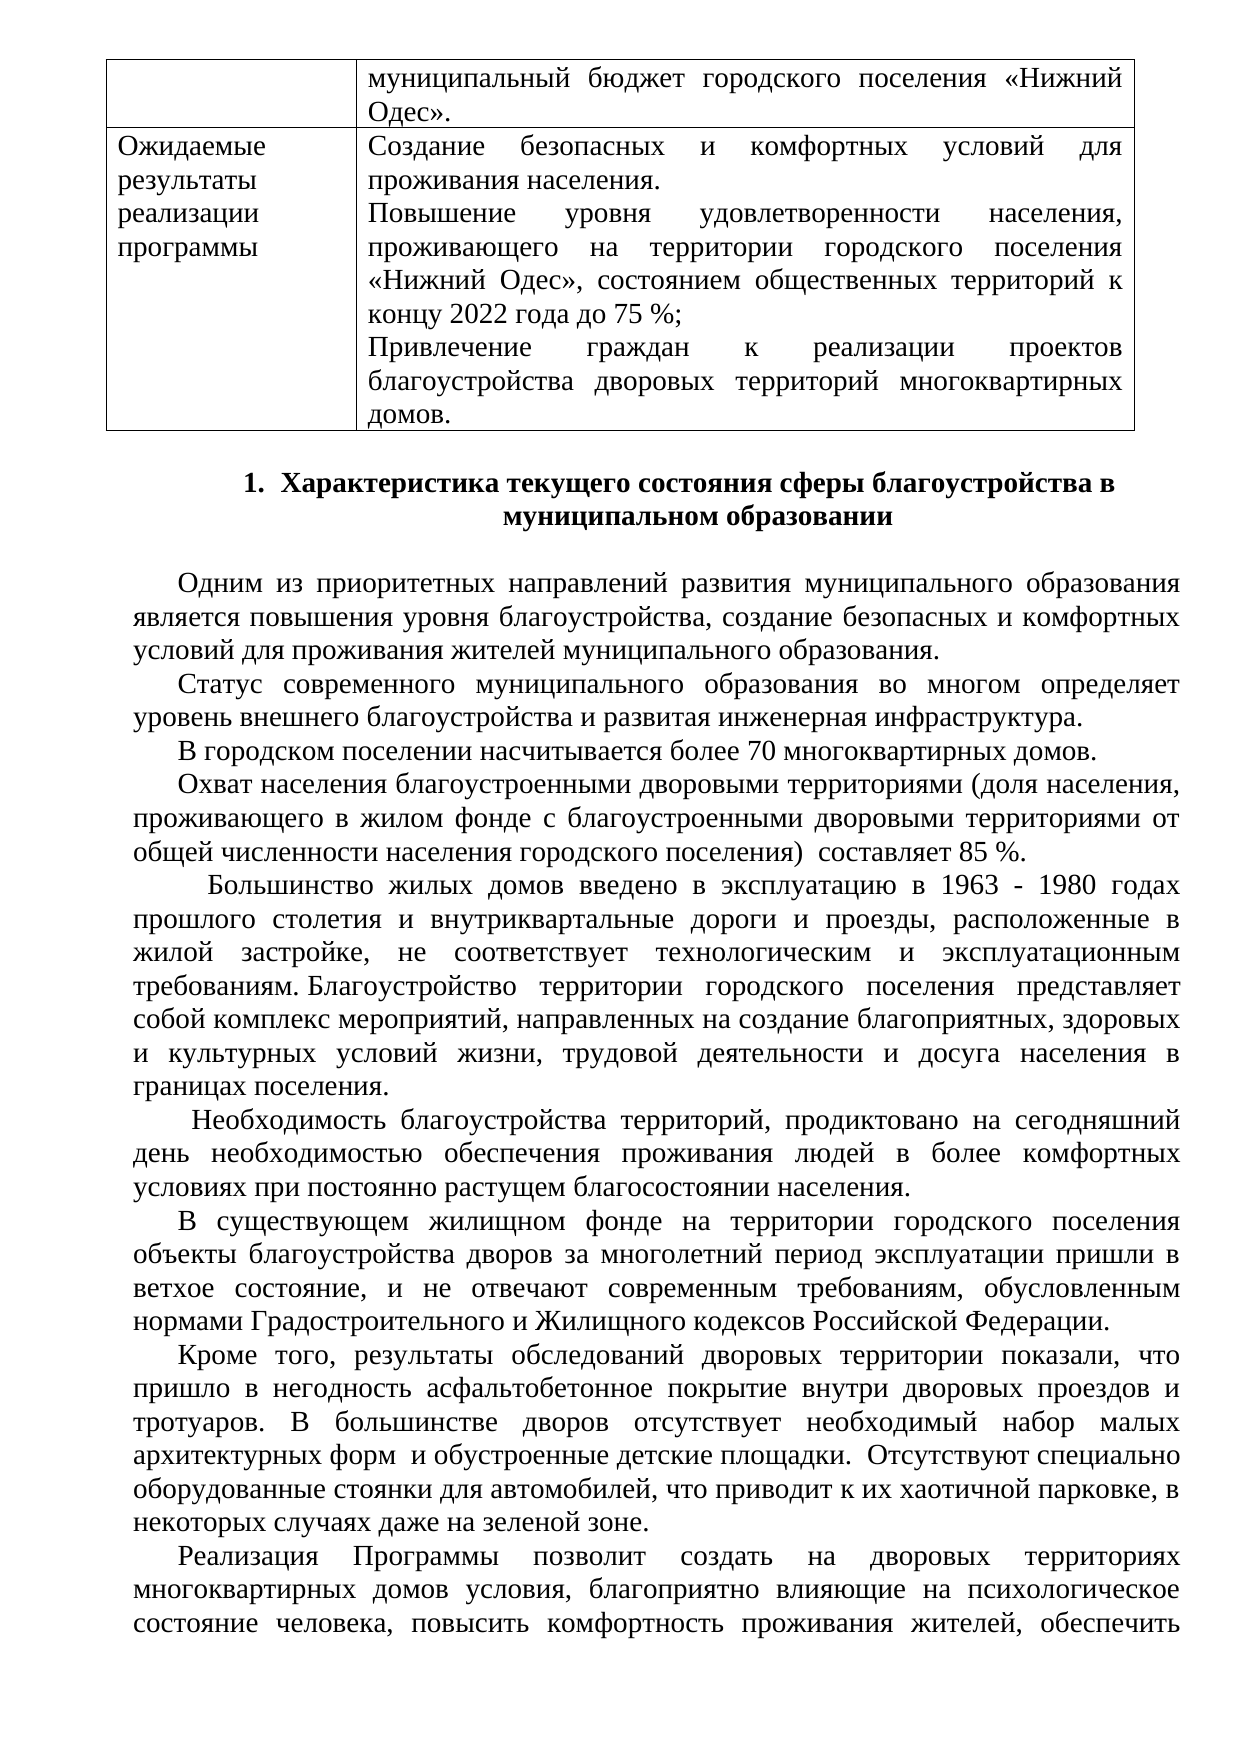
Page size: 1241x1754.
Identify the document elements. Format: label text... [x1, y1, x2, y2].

text Необходимость благоустройства территорий, продиктовано на сегодняшний день необходимостью обеспечения проживания людей в более комфортных условиях при постоянно растущем благосостоянии населения. [133, 1102, 1181, 1203]
text Охват населения благоустроенными дворовыми территориями (доля населения, проживающего в жилом фонде с благоустроенными дворовыми территориями от общей численности населения городского поселения) составляет 85 %. [133, 767, 1181, 867]
text В городском поселении насчитывается более 70 многоквартирных домов. [133, 733, 1181, 767]
table_cell Создание безопасных и комфортных условий для проживания населения. Повышение уровня удовлетворенности населения, проживающего на территории городского поселения «Нижний Одес», состоянием общественных территорий к концу 2022 года до 75 %; Привлечение граждан к реализации проектов благоустройства дворовых территорий многоквартирных домов. [357, 128, 1134, 430]
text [133, 1538, 1181, 1639]
text Кроме того, результаты обследований дворовых территории показали, что пришло в негодность асфальтобетонное покрытие внутри дворовых проездов и тротуаров. В большинстве дворов отсутствует необходимый набор малых архитектурных форм и обустроенные детские площадки. Отсутствуют специально оборудованные стоянки для автомобилей, что приводит к их хаотичной парковке, в некоторых случаях даже на зеленой зоне. [133, 1337, 1181, 1538]
text Одним из приоритетных направлений развития муниципального образования является повышения уровня благоустройства, создание безопасных и комфортных условий для проживания жителей муниципального образования. [133, 565, 1181, 666]
text В существующем жилищном фонде на территории городского поселения объекты благоустройства дворов за многолетний период эксплуатации пришли в ветхое состояние, и не отвечают современным требованиям, обусловленным нормами Градостроительного и Жилищного кодексов Российской Федерации. [133, 1203, 1181, 1337]
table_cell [107, 60, 356, 127]
list Характеристика текущего состояния сферы благоустройства в муниципальном образовании [177, 465, 1181, 532]
text Большинство жилых домов введено в эксплуатацию в 1963 - 1980 годах прошлого столетия и внутриквартальные дороги и проезды, расположенные в жилой застройке, не соответствует технологическим и эксплуатационным требованиям. Благоустройство территории городского поселения представляет собой комплекс мероприятий, направленных на создание благоприятных, здоровых и культурных условий жизни, трудовой деятельности и досуга населения в границах поселения. [133, 867, 1181, 1102]
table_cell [357, 60, 1134, 127]
text Статус современного муниципального образования во многом определяет уровень внешнего благоустройства и развитая инженерная инфраструктура. [133, 666, 1181, 733]
table_cell Ожидаемые результаты реализации программы [107, 128, 356, 430]
